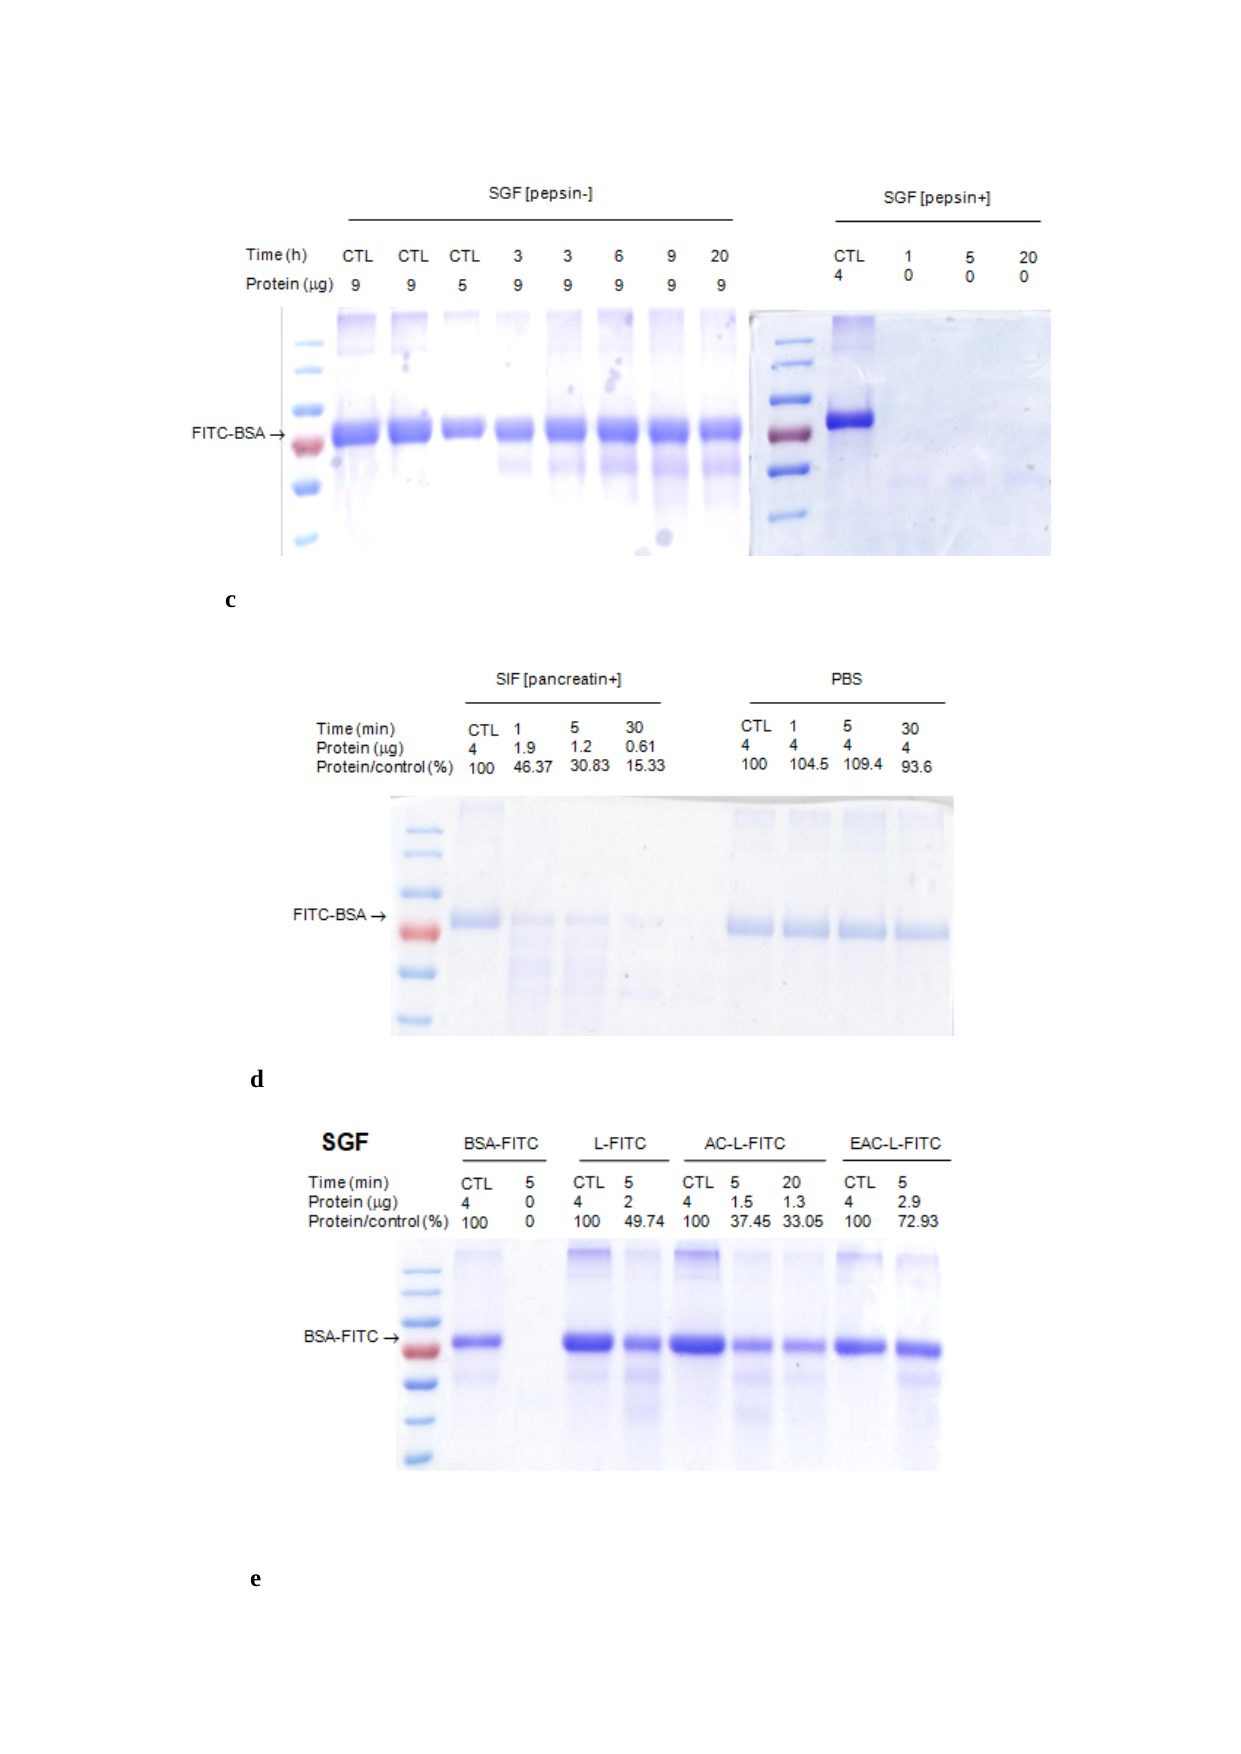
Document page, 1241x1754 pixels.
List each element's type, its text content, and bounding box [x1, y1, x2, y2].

picture [283, 1121, 958, 1477]
text e [150, 1563, 1090, 1592]
picture [189, 177, 1052, 556]
text d [150, 1064, 1090, 1092]
picture [283, 641, 957, 1036]
text c [150, 584, 1090, 613]
